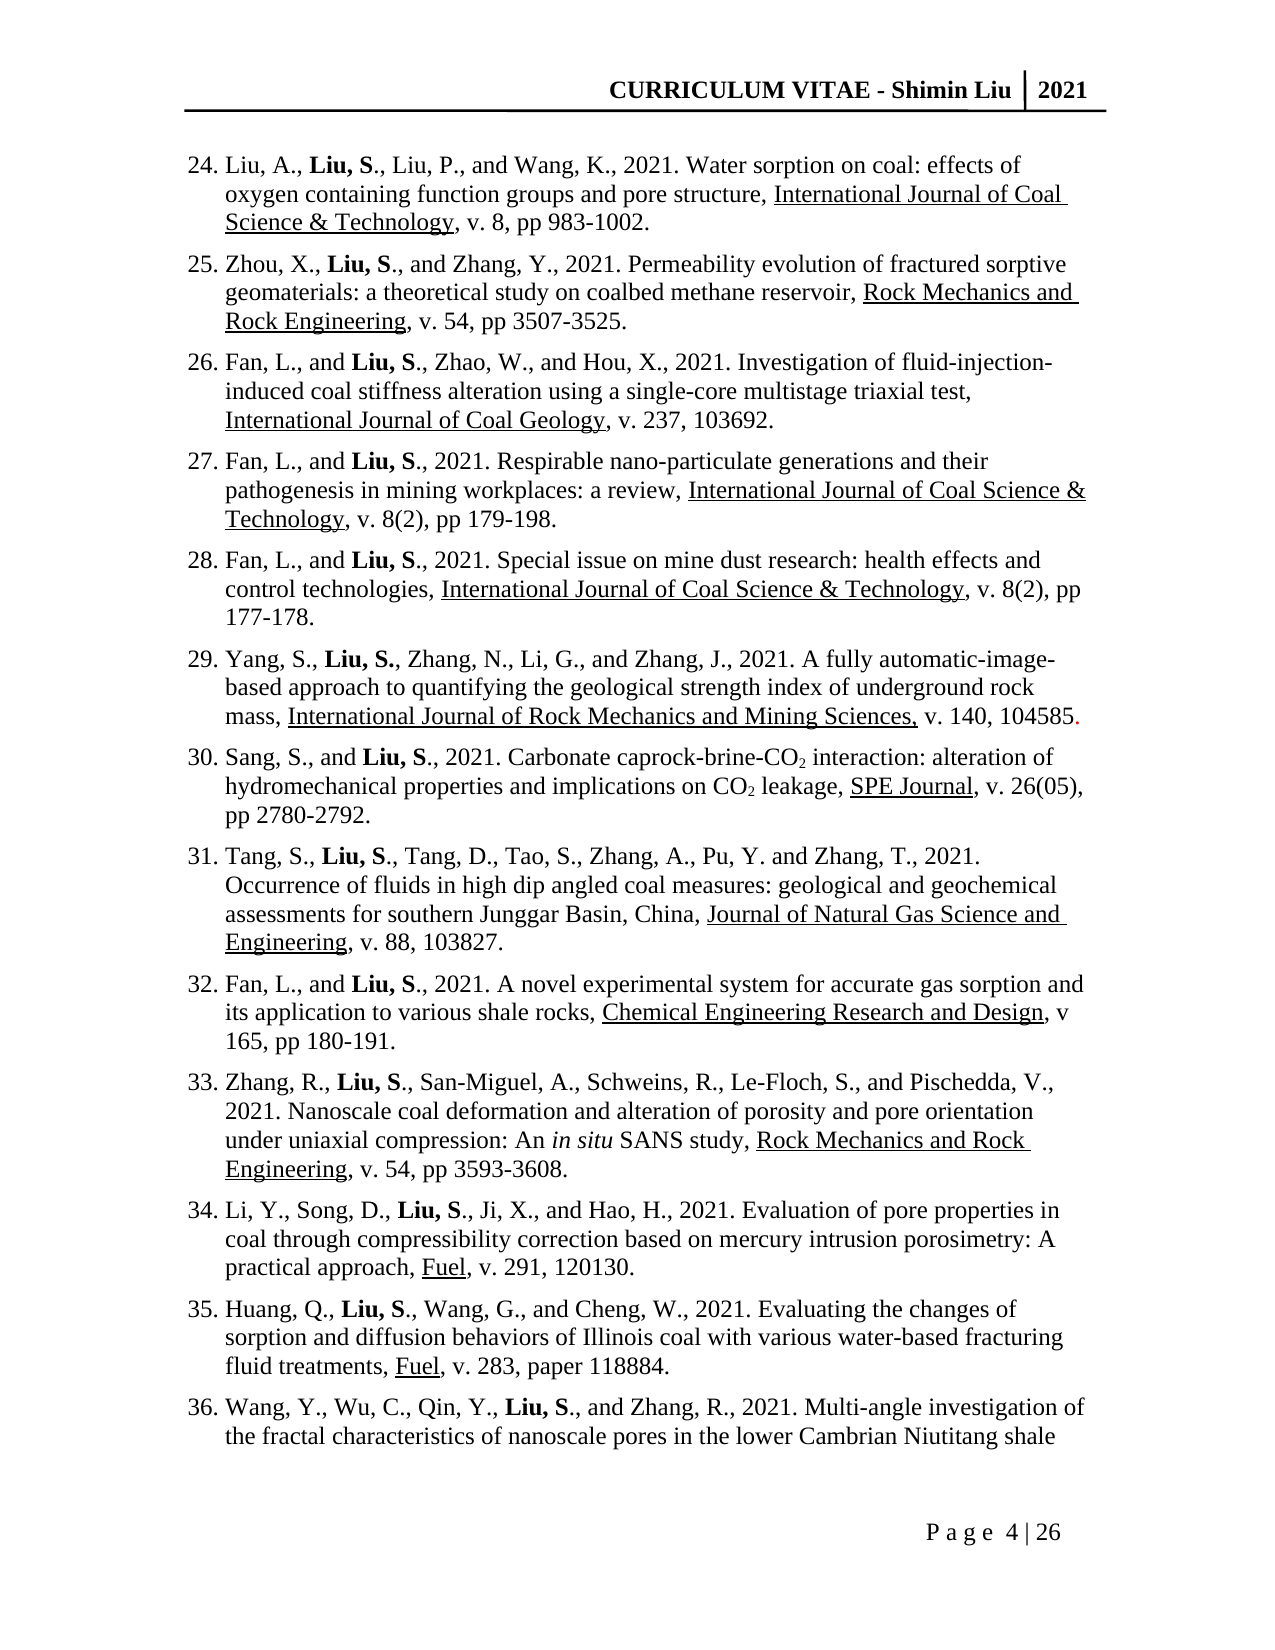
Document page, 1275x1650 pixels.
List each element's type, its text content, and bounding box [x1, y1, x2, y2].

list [187, 1392, 1087, 1450]
list Fan, L., and Liu, S., 2021. Special issue on mine dust research: health effects and control technologies, International Journal of Coal Science & Technology, v. 8(2), pp 177-178. [187, 545, 1087, 631]
list Sang, S., and Liu, S., 2021. Carbonate caprock-brine-CO2 interaction: alteration of hydromechanical properties and implications on CO2 leakage, SPE Journal, v. 26(05), pp 2780-2792. [187, 742, 1087, 829]
list Huang, Q., Liu, S., Wang, G., and Cheng, W., 2021. Evaluating the changes of sorption and diffusion behaviors of Illinois coal with various water-based fracturing fluid treatments, Fuel, v. 283, paper 118884. [187, 1294, 1087, 1380]
list Fan, L., and Liu, S., 2021. Respirable nano-particulate generations and their pathogenesis in mining workplaces: a review, International Journal of Coal Science & Technology, v. 8(2), pp 179-198. [187, 446, 1087, 532]
list Yang, S., Liu, S., Zhang, N., Li, G., and Zhang, J., 2021. A fully automatic-image-based approach to quantifying the geological strength index of underground rock mass, International Journal of Rock Mechanics and Mining Sciences, v. 140, 104585. [187, 644, 1087, 730]
list Fan, L., and Liu, S., 2021. A novel experimental system for accurate gas sorption and its application to various shale rocks, Chemical Engineering Research and Design, v 165, pp 180-191. [187, 969, 1087, 1055]
list Fan, L., and Liu, S., Zhao, W., and Hou, X., 2021. Investigation of fluid-injection-induced coal stiffness alteration using a single-core multistage triaxial test, International Journal of Coal Geology, v. 237, 103692. [187, 347, 1087, 434]
list Zhang, R., Liu, S., San-Miguel, A., Schweins, R., Le-Floch, S., and Pischedda, V., 2021. Nanoscale coal deformation and alteration of porosity and pore orientation under uniaxial compression: An in situ SANS study, Rock Mechanics and Rock Engineering, v. 54, pp 3593-3608. [187, 1067, 1087, 1182]
list Tang, S., Liu, S., Tang, D., Tao, S., Zhang, A., Pu, Y. and Zhang, T., 2021. Occurrence of fluids in high dip angled coal measures: geological and geochemical assessments for southern Junggar Basin, China, Journal of Natural Gas Science and Engineering, v. 88, 103827. [187, 841, 1087, 956]
list Zhou, X., Liu, S., and Zhang, Y., 2021. Permeability evolution of fractured sorptive geomaterials: a theoretical study on coalbed methane reservoir, Rock Mechanics and Rock Engineering, v. 54, pp 3507-3525. [187, 249, 1087, 335]
list Liu, A., Liu, S., Liu, P., and Wang, K., 2021. Water sorption on coal: effects of oxygen containing function groups and pore structure, International Journal of Coal Science & Technology, v. 8, pp 983-1002. [187, 150, 1087, 236]
list Li, Y., Song, D., Liu, S., Ji, X., and Hao, H., 2021. Evaluation of pore properties in coal through compressibility correction based on mercury intrusion porosimetry: A practical approach, Fuel, v. 291, 120130. [187, 1195, 1087, 1281]
